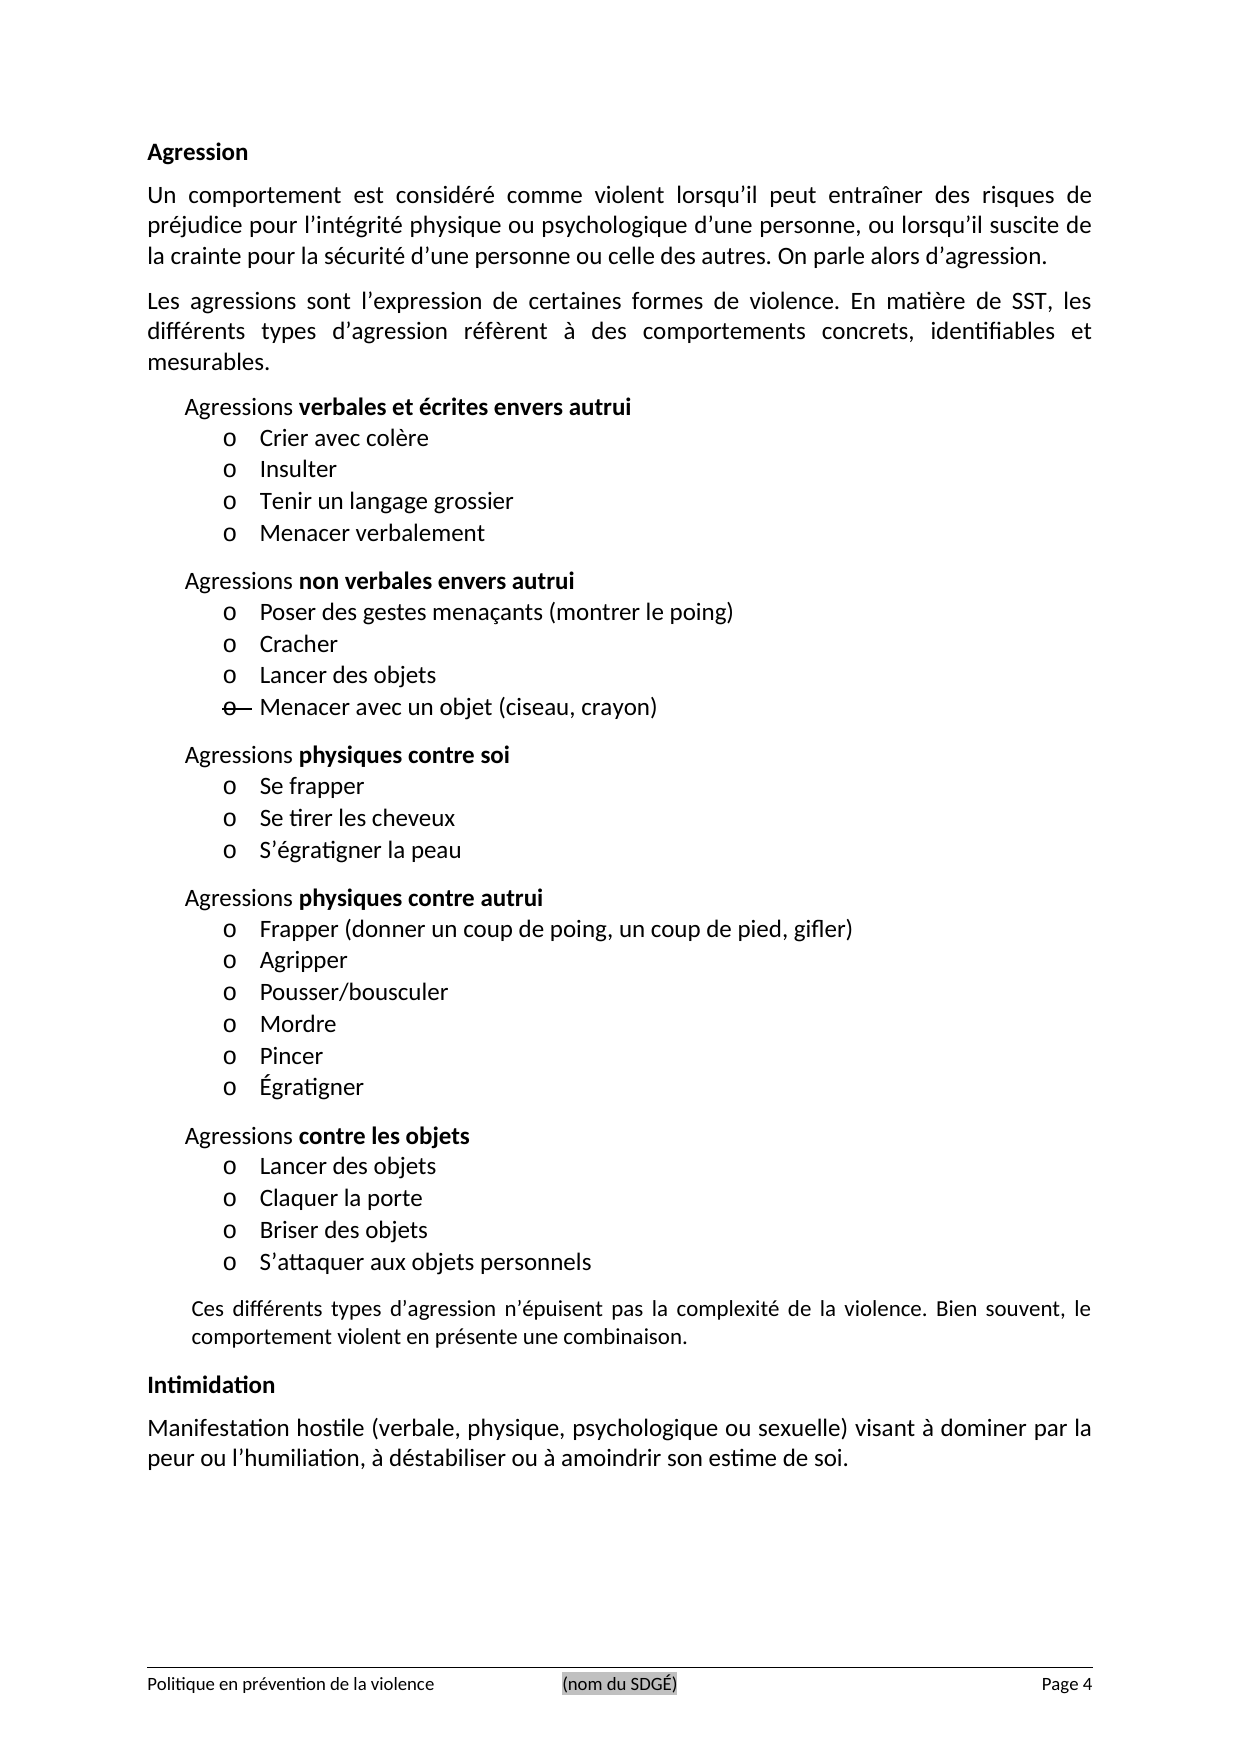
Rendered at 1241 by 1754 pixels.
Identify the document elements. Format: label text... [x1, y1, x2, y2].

list Cracher [222, 628, 1093, 659]
list Pincer [222, 1040, 1093, 1072]
list Crier avec colère [222, 422, 1093, 453]
text Les agressions sont l’expression de certaines formes de violence. En matière de SST, les différents types d’agression réfèrent à des comportements concrets, identifiables et mesurables. [147, 285, 1093, 377]
list Tenir un langage grossier [222, 485, 1093, 517]
text Agressions physiques contre autrui [184, 882, 1093, 913]
text Agressions contre les objets [184, 1120, 1093, 1151]
text Intimidation [147, 1369, 1093, 1399]
text Manifestation hostile (verbale, physique, psychologique ou sexuelle) visant à dominer par la peur ou l’humiliation, à déstabiliser ou à amoindrir son estime de soi. [147, 1412, 1093, 1473]
list Égratigner [222, 1072, 1093, 1103]
text Un comportement est considéré comme violent lorsqu’il peut entraîner des risques de préjudice pour l’intégrité physique ou psychologique d’une personne, ou lorsqu’il suscite de la crainte pour la sécurité d’une personne ou celle des autres. On parle alors d’agression. [147, 179, 1093, 270]
list Briser des objets [222, 1214, 1093, 1246]
text Ces différents types d’agression n’épuisent pas la complexité de la violence. Bien souvent, le comportement violent en présente une combinaison. [191, 1294, 1093, 1350]
list Poser des gestes menaçants (montrer le poing) [222, 596, 1093, 628]
list Pousser/bousculer [222, 976, 1093, 1008]
list Claquer la porte [222, 1182, 1093, 1214]
list Se tirer les cheveux [222, 802, 1093, 834]
text Agressions physiques contre soi [184, 740, 1093, 770]
list Se frapper [222, 770, 1093, 802]
list Frapper (donner un coup de poing, un coup de pied, gifler) [222, 913, 1093, 944]
text Agressions verbales et écrites envers autrui [184, 391, 1093, 422]
text Agression [147, 136, 1093, 166]
list Lancer des objets [222, 1151, 1093, 1182]
list Menacer avec un objet (ciseau, crayon) [222, 691, 1093, 723]
list Insulter [222, 453, 1093, 485]
text Agressions non verbales envers autrui [184, 565, 1093, 596]
list Lancer des objets [222, 659, 1093, 691]
list Mordre [222, 1008, 1093, 1040]
list Menacer verbalement [222, 517, 1093, 549]
list Agripper [222, 944, 1093, 976]
list S’attaquer aux objets personnels [222, 1246, 1093, 1278]
list S’égratigner la peau [222, 834, 1093, 866]
